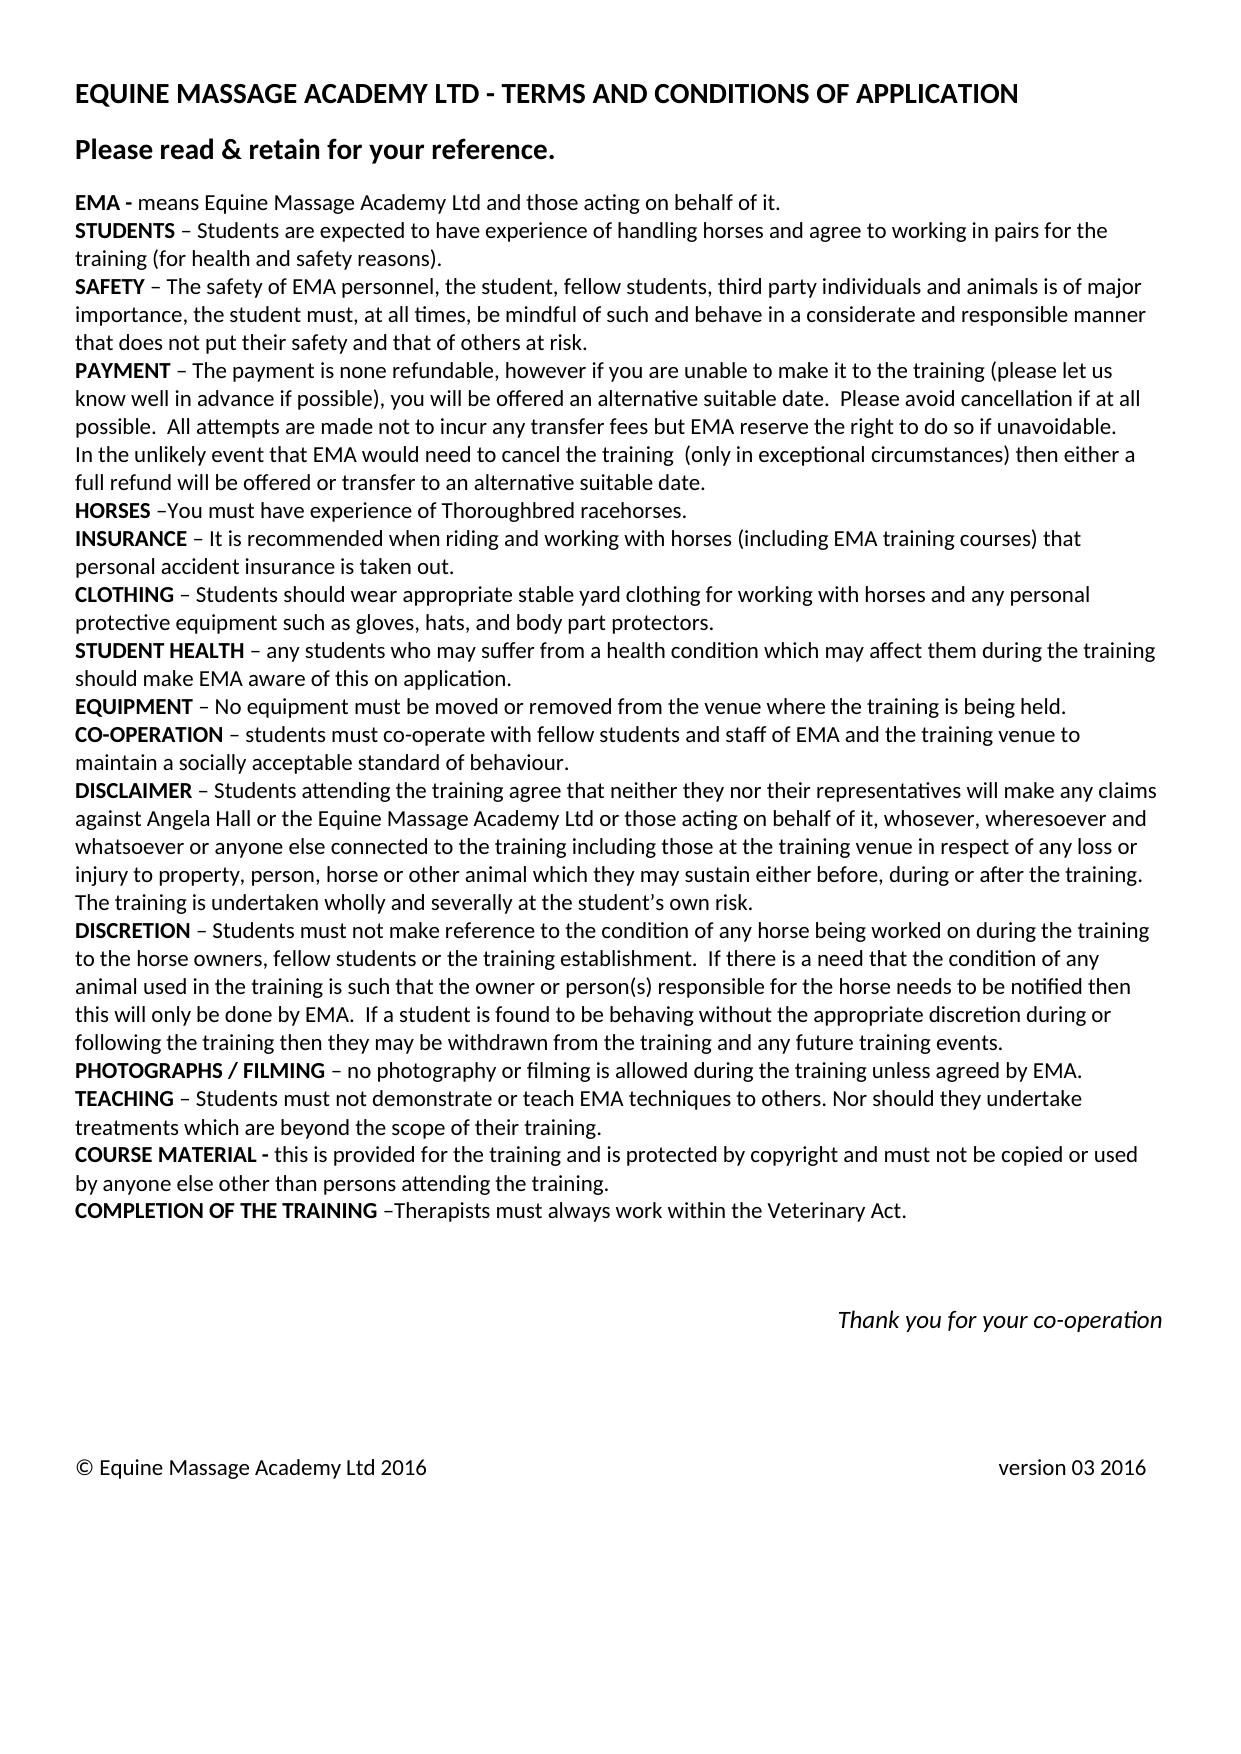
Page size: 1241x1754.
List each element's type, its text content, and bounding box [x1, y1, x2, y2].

text In the unlikely event that EMA would need to cancel the training (only in exceptional circumstances) then either a full refund will be offered or transfer to an alternative suitable date. [75, 440, 1165, 496]
text HORSES –You must have experience of Thoroughbred racehorses. [75, 496, 1165, 524]
text EQUIPMENT – No equipment must be moved or removed from the venue where the training is being held. [75, 692, 1165, 720]
text SAFETY – The safety of EMA personnel, the student, fellow students, third party individuals and animals is of major importance, the student must, at all times, be mindful of such and behave in a considerate and responsible manner that does not put their safety and that of others at risk. [75, 272, 1165, 356]
text EMA - means Equine Massage Academy Ltd and those acting on behalf of it. [75, 188, 1165, 216]
text COURSE MATERIAL - this is provided for the training and is protected by copyright and must not be copied or used by anyone else other than persons attending the training. [75, 1141, 1165, 1197]
text EQUINE MASSAGE ACADEMY LTD - TERMS AND CONDITIONS OF APPLICATION [75, 75, 1165, 111]
text COMPLETION OF THE TRAINING –Therapists must always work within the Veterinary Act. [75, 1197, 1165, 1225]
text © Equine Massage Academy Ltd 2016 version 03 2016 [75, 1453, 1165, 1481]
text CO-OPERATION – students must co-operate with fellow students and staff of EMA and the training venue to maintain a socially acceptable standard of behaviour. [75, 720, 1165, 776]
text PAYMENT – The payment is none refundable, however if you are unable to make it to the training (please let us know well in advance if possible), you will be offered an alternative suitable date. Please avoid cancellation if at all possible. All attempts are made not to incur any transfer fees but EMA reserve the right to do so if unavoidable. [75, 356, 1165, 440]
text CLOTHING – Students should wear appropriate stable yard clothing for working with horses and any personal protective equipment such as gloves, hats, and body part protectors. [75, 580, 1165, 636]
text Thank you for your co-operation [75, 1304, 1165, 1334]
text INSURANCE – It is recommended when riding and working with horses (including EMA training courses) that personal accident insurance is taken out. [75, 524, 1165, 580]
text PHOTOGRAPHS / FILMING – no photography or filming is allowed during the training unless agreed by EMA. [75, 1057, 1165, 1084]
text DISCRETION – Students must not make reference to the condition of any horse being worked on during the training to the horse owners, fellow students or the training establishment. If there is a need that the condition of any animal used in the training is such that the owner or person(s) responsible for the horse needs to be notified then this will only be done by EMA. If a student is found to be behaving without the appropriate discretion during or following the training then they may be withdrawn from the training and any future training events. [75, 916, 1165, 1057]
text STUDENT HEALTH – any students who may suffer from a health condition which may affect them during the training should make EMA aware of this on application. [75, 636, 1165, 692]
text DISCLAIMER – Students attending the training agree that neither they nor their representatives will make any claims against Angela Hall or the Equine Massage Academy Ltd or those acting on behalf of it, whosever, wheresoever and whatsoever or anyone else connected to the training including those at the training venue in respect of any loss or injury to property, person, horse or other animal which they may sustain either before, during or after the training. The training is undertaken wholly and severally at the student’s own risk. [75, 776, 1165, 916]
text STUDENTS – Students are expected to have experience of handling horses and agree to working in pairs for the training (for health and safety reasons). [75, 216, 1165, 272]
text Please read & retain for your reference. [75, 131, 1165, 167]
text TEACHING – Students must not demonstrate or teach EMA techniques to others. Nor should they undertake treatments which are beyond the scope of their training. [75, 1084, 1165, 1141]
